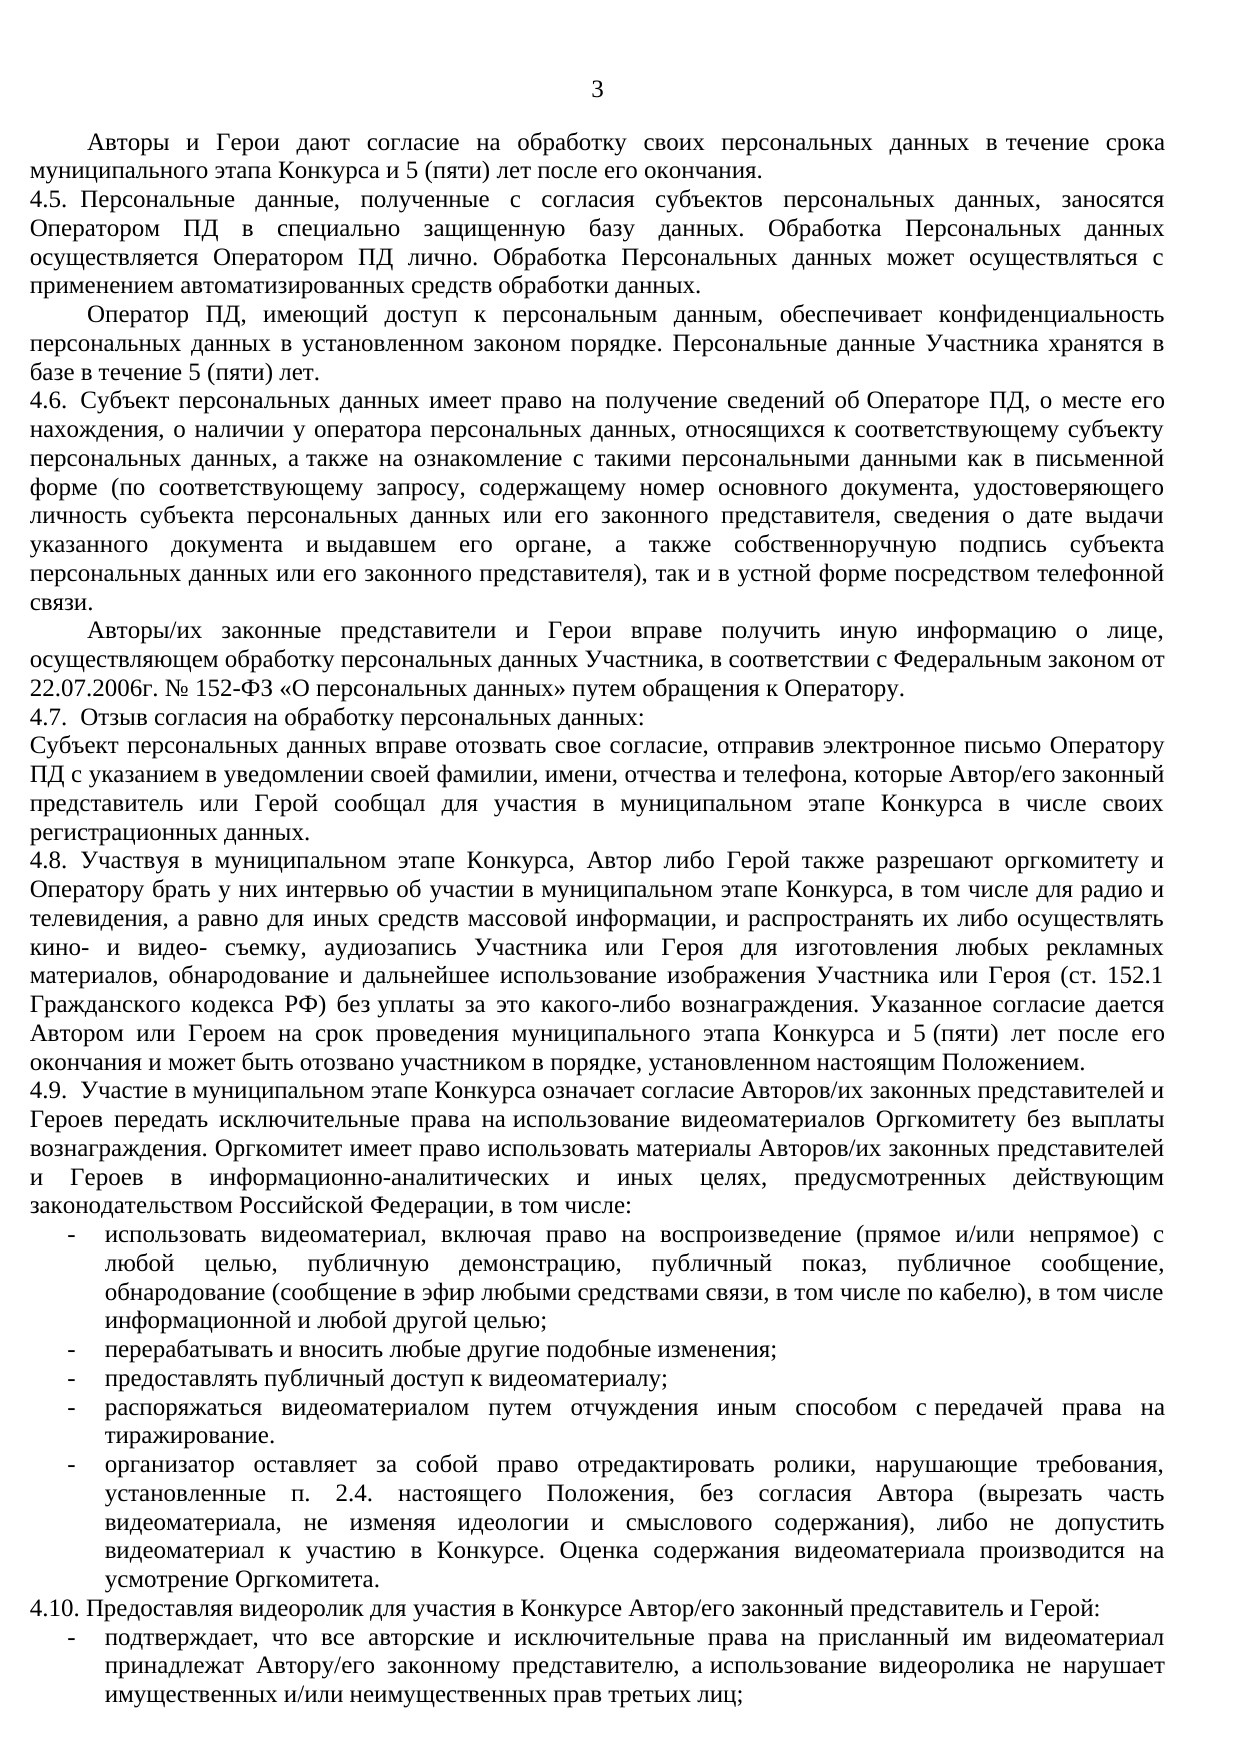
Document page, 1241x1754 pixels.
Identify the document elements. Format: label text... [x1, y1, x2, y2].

text Субъект персональных данных вправе отозвать свое согласие, отправив электронное письмо Оператору ПД с указанием в уведомлении своей фамилии, имени, отчества и телефона, которые Автор/его законный представитель или Герой сообщал для участия в муниципальном этапе Конкурса в числе своих регистрационных данных. [29, 731, 1165, 846]
list организатор оставляет за собой право отредактировать ролики, нарушающие требования, установленные п. 2.4. настоящего Положения, без согласия Автора (вырезать часть видеоматериала, не изменяя идеологии и смыслового содержания), либо не допустить видеоматериал к участию в Конкурсе. Оценка содержания видеоматериала производится на усмотрение Оргкомитета. [67, 1449, 1165, 1593]
list Участвуя в муниципальном этапе Конкурса, Автор либо Герой также разрешают оргкомитету и Оператору брать у них интервью об участии в муниципальном этапе Конкурса, в том числе для радио и телевидения, а равно для иных средств массовой информации, и распространять их либо осуществлять кино- и видео- съемку, аудиозапись Участника или Героя для изготовления любых рекламных материалов, обнародование и дальнейшее использование изображения Участника или Героя (ст. 152.1 Гражданского кодекса РФ) без уплаты за это какого-либо вознаграждения. Указанное согласие дается Автором или Героем на срок проведения муниципального этапа Конкурса и 5 (пяти) лет после его окончания и может быть отозвано участником в порядке, установленном настоящим Положением. [29, 846, 1165, 1076]
list использовать видеоматериал, включая право на воспроизведение (прямое и/или непрямое) с любой целью, публичную демонстрацию, публичный показ, публичное сообщение, обнародование (сообщение в эфир любыми средствами связи, в том числе по кабелю), в том числе информационной и любой другой целью; [67, 1219, 1165, 1334]
text Оператор ПД, имеющий доступ к персональным данным, обеспечивает конфиденциальность персональных данных в установленном законом порядке. Персональные данные Участника хранятся в базе в течение 5 (пяти) лет. [29, 299, 1165, 386]
list перерабатывать и вносить любые другие подобные изменения; [67, 1334, 1165, 1363]
list Персональные данные, полученные с согласия субъектов персональных данных, заносятся Оператором ПД в специально защищенную базу данных. Обработка Персональных данных осуществляется Оператором ПД лично. Обработка Персональных данных может осуществляться с применением автоматизированных средств обработки данных. [29, 184, 1165, 299]
list Участие в муниципальном этапе Конкурса означает согласие Авторов/их законных представителей и Героев передать исключительные права на использование видеоматериалов Оргкомитету без выплаты вознаграждения. Оргкомитет имеет право использовать материалы Авторов/их законных представителей и Героев в информационно-аналитических и иных целях, предусмотренных действующим законодательством Российской Федерации, в том числе: [29, 1076, 1165, 1219]
text Авторы и Герои дают согласие на обработку своих персональных данных в течение срока муниципального этапа Конкурса и 5 (пяти) лет после его окончания. [29, 98, 1165, 184]
list распоряжаться видеоматериалом путем отчуждения иным способом с передачей права на тиражирование. [67, 1392, 1165, 1449]
list подтверждает, что все авторские и исключительные права на присланный им видеоматериал принадлежат Автору/его законному представителю, а использование видеоролика не нарушает имущественных и/или неимущественных прав третьих лиц; [67, 1622, 1165, 1708]
text 4.10. Предоставляя видеоролик для участия в Конкурсе Автор/его законный представитель и Герой: [29, 1593, 1165, 1622]
list Субъект персональных данных имеет право на получение сведений об Операторе ПД, о месте его нахождения, о наличии у оператора персональных данных, относящихся к соответствующему субъекту персональных данных, а также на ознакомление с такими персональными данными как в письменной форме (по соответствующему запросу, содержащему номер основного документа, удостоверяющего личность субъекта персональных данных или его законного представителя, сведения о дате выдачи указанного документа и выдавшем его органе, а также собственноручную подпись субъекта персональных данных или его законного представителя), так и в устной форме посредством телефонной связи. [29, 386, 1165, 616]
list предоставлять публичный доступ к видеоматериалу; [67, 1363, 1165, 1392]
list Отзыв согласия на обработку персональных данных: [29, 702, 1165, 731]
text Авторы/их законные представители и Герои вправе получить иную информацию о лице, осуществляющем обработку персональных данных Участника, в соответствии с Федеральным законом от 22.07.2006г. № 152-ФЗ «О персональных данных» путем обращения к Оператору. [29, 616, 1165, 702]
